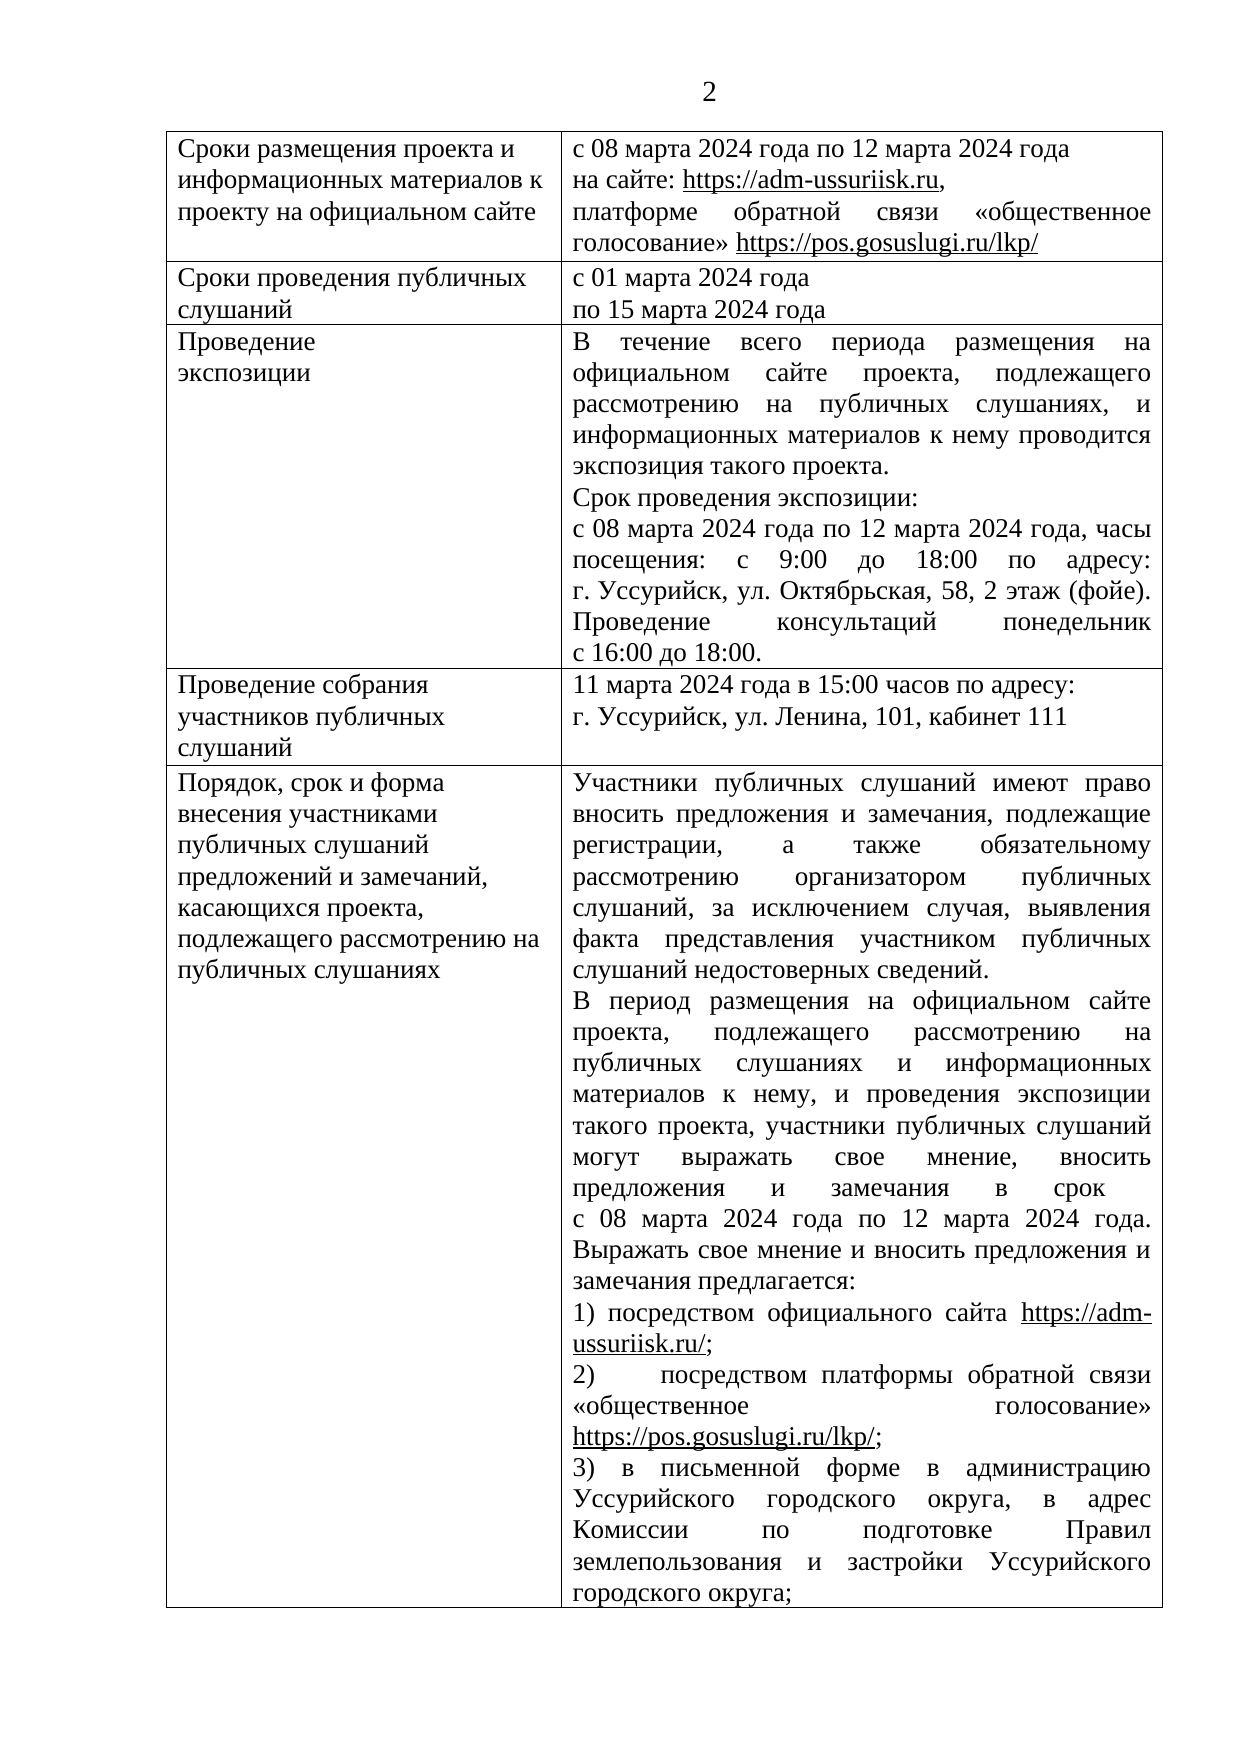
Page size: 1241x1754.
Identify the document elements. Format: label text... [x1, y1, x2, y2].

table_cell В течение всего периода размещения на официальном сайте проекта, подлежащего рассмотрению на публичных слушаниях, и информационных материалов к нему проводится экспозиция такого проекта. Срок проведения экспозиции: с 08 марта 2024 года по 12 марта 2024 года, часы посещения: с 9:00 до 18:00 по адресу: г. Уссурийск, ул. Октябрьская, 58, 2 этаж (фойе). Проведение консультаций понедельник с 16:00 до 18:00. [562, 325, 1162, 667]
table_cell Проведение экспозиции [167, 325, 561, 667]
table_cell с 08 марта 2024 года по 12 марта 2024 года на сайте: https://adm-ussuriisk.ru, платформе обратной связи «общественное голосование» https://pos.gosuslugi.ru/lkp/ [562, 132, 1162, 261]
table_cell Проведение собрания участников публичных слушаний [167, 669, 561, 765]
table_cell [562, 766, 1162, 1607]
table_cell 11 марта 2024 года в 15:00 часов по адресу: г. Уссурийск, ул. Ленина, 101, кабинет 111 [562, 669, 1162, 765]
table_cell Сроки проведения публичных слушаний [167, 262, 561, 324]
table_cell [167, 766, 561, 1607]
table_cell с 01 марта 2024 года по 15 марта 2024 года [562, 262, 1162, 324]
table_cell Сроки размещения проекта и информационных материалов к проекту на официальном сайте [167, 132, 561, 261]
